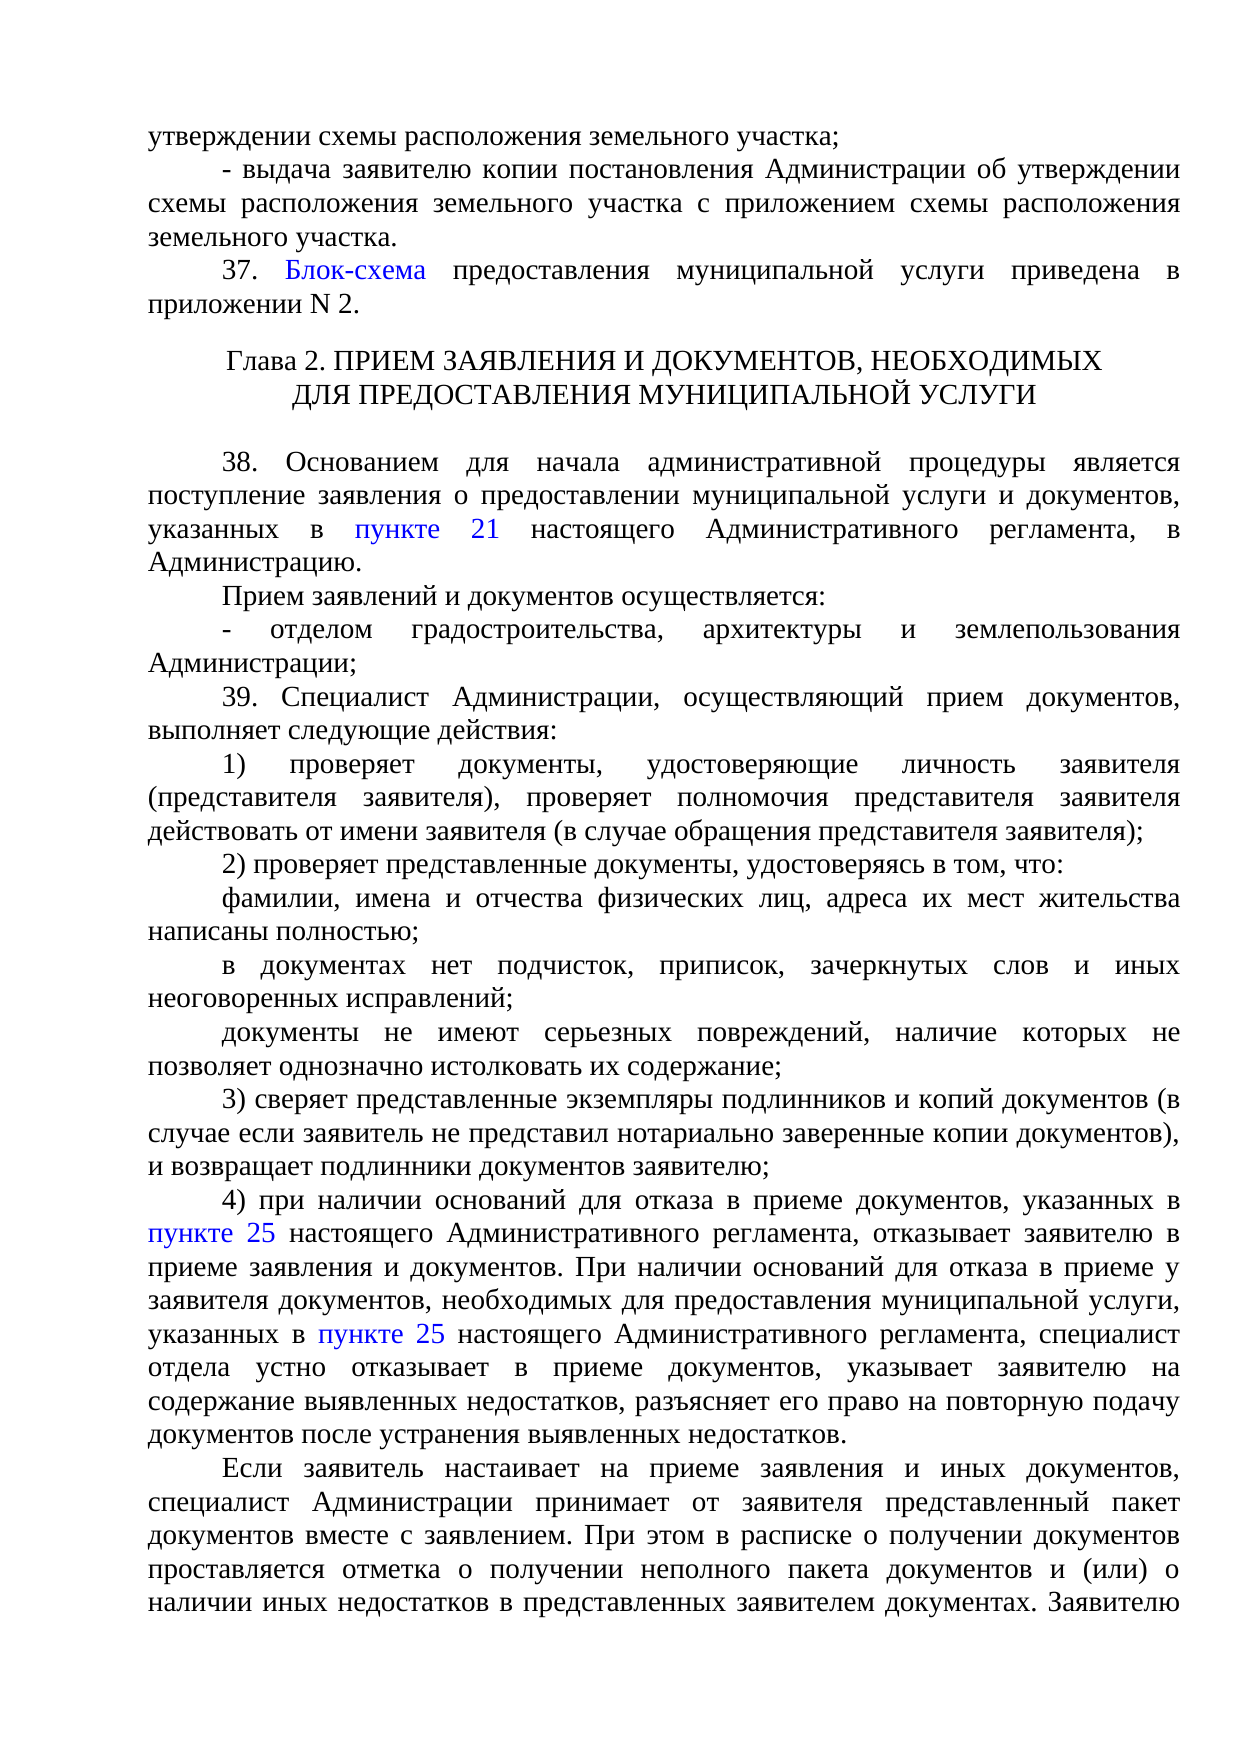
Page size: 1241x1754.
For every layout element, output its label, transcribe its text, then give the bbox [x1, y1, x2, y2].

text - отделом градостроительства, архитектуры и землепользования Администрации; [148, 612, 1181, 679]
text Глава 2. ПРИЕМ ЗАЯВЛЕНИЯ И ДОКУМЕНТОВ, НЕОБХОДИМЫХ [148, 343, 1181, 377]
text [148, 118, 1181, 152]
text 4) при наличии оснований для отказа в приеме документов, указанных в пункте 25 настоящего Административного регламента, отказывает заявителю в приеме заявления и документов. При наличии оснований для отказа в приеме у заявителя документов, необходимых для предоставления муниципальной услуги, указанных в пункте 25 настоящего Административного регламента, специалист отдела устно отказывает в приеме документов, указывает заявителю на содержание выявленных недостатков, разъясняет его право на повторную подачу документов после устранения выявленных недостатков. [148, 1182, 1181, 1450]
text 3) сверяет представленные экземпляры подлинников и копий документов (в случае если заявитель не представил нотариально заверенные копии документов), и возвращает подлинники документов заявителю; [148, 1081, 1181, 1182]
text Прием заявлений и документов осуществляется: [148, 578, 1181, 612]
text 2) проверяет представленные документы, удостоверяясь в том, что: [148, 846, 1181, 880]
text документы не имеют серьезных повреждений, наличие которых не позволяет однозначно истолковать их содержание; [148, 1014, 1181, 1081]
text 37. Блок-схема предоставления муниципальной услуги приведена в приложении N 2. [148, 252, 1181, 319]
text 38. Основанием для начала административной процедуры является поступление заявления о предоставлении муниципальной услуги и документов, указанных в пункте 21 настоящего Административного регламента, в Администрацию. [148, 444, 1181, 578]
text 39. Специалист Администрации, осуществляющий прием документов, выполняет следующие действия: [148, 679, 1181, 746]
text фамилии, имена и отчества физических лиц, адреса их мест жительства написаны полностью; [148, 880, 1181, 947]
text 1) проверяет документы, удостоверяющие личность заявителя (представителя заявителя), проверяет полномочия представителя заявителя действовать от имени заявителя (в случае обращения представителя заявителя); [148, 746, 1181, 846]
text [148, 1450, 1181, 1618]
text ДЛЯ ПРЕДОСТАВЛЕНИЯ МУНИЦИПАЛЬНОЙ УСЛУГИ [148, 377, 1181, 410]
text - выдача заявителю копии постановления Администрации об утверждении схемы расположения земельного участка с приложением схемы расположения земельного участка. [148, 152, 1181, 252]
text в документах нет подчисток, приписок, зачеркнутых слов и иных неоговоренных исправлений; [148, 947, 1181, 1014]
